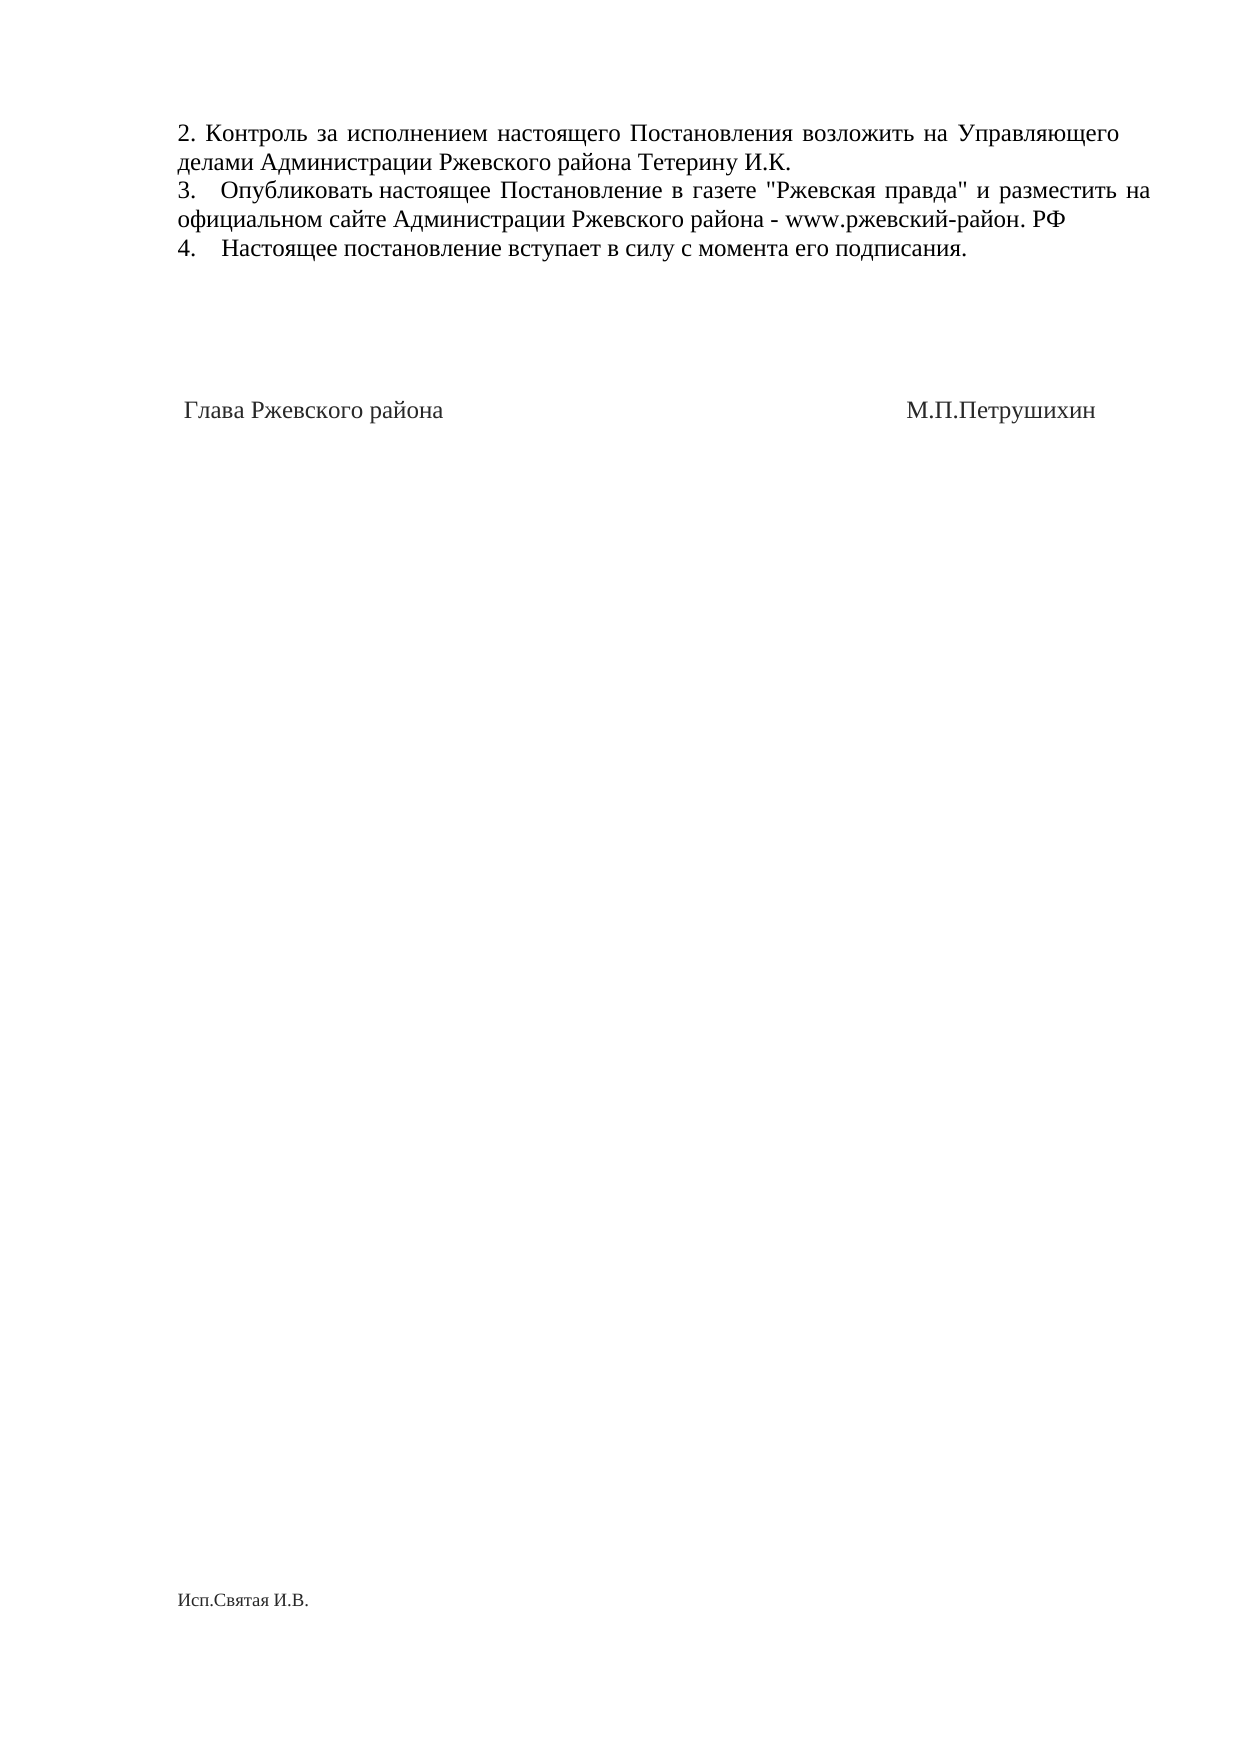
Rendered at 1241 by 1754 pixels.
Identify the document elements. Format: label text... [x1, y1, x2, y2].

text 4. Настоящее постановление вступает в силу с момента его подписания. [177, 233, 1152, 262]
text Глава Ржевского района М.П.Петрушихин [177, 395, 1152, 424]
text Исп.Святая И.В. [177, 1589, 1152, 1611]
text 3. Опубликовать настоящее Постановление в газете "Ржевская правда" и разместить на официальном сайте Администрации Ржевского района - www.ржевский-район. РФ [177, 176, 1152, 233]
text 2. Контроль за исполнением настоящего Постановления возложить на Управляющего делами Администрации Ржевского района Тетерину И.К. [177, 118, 1152, 176]
